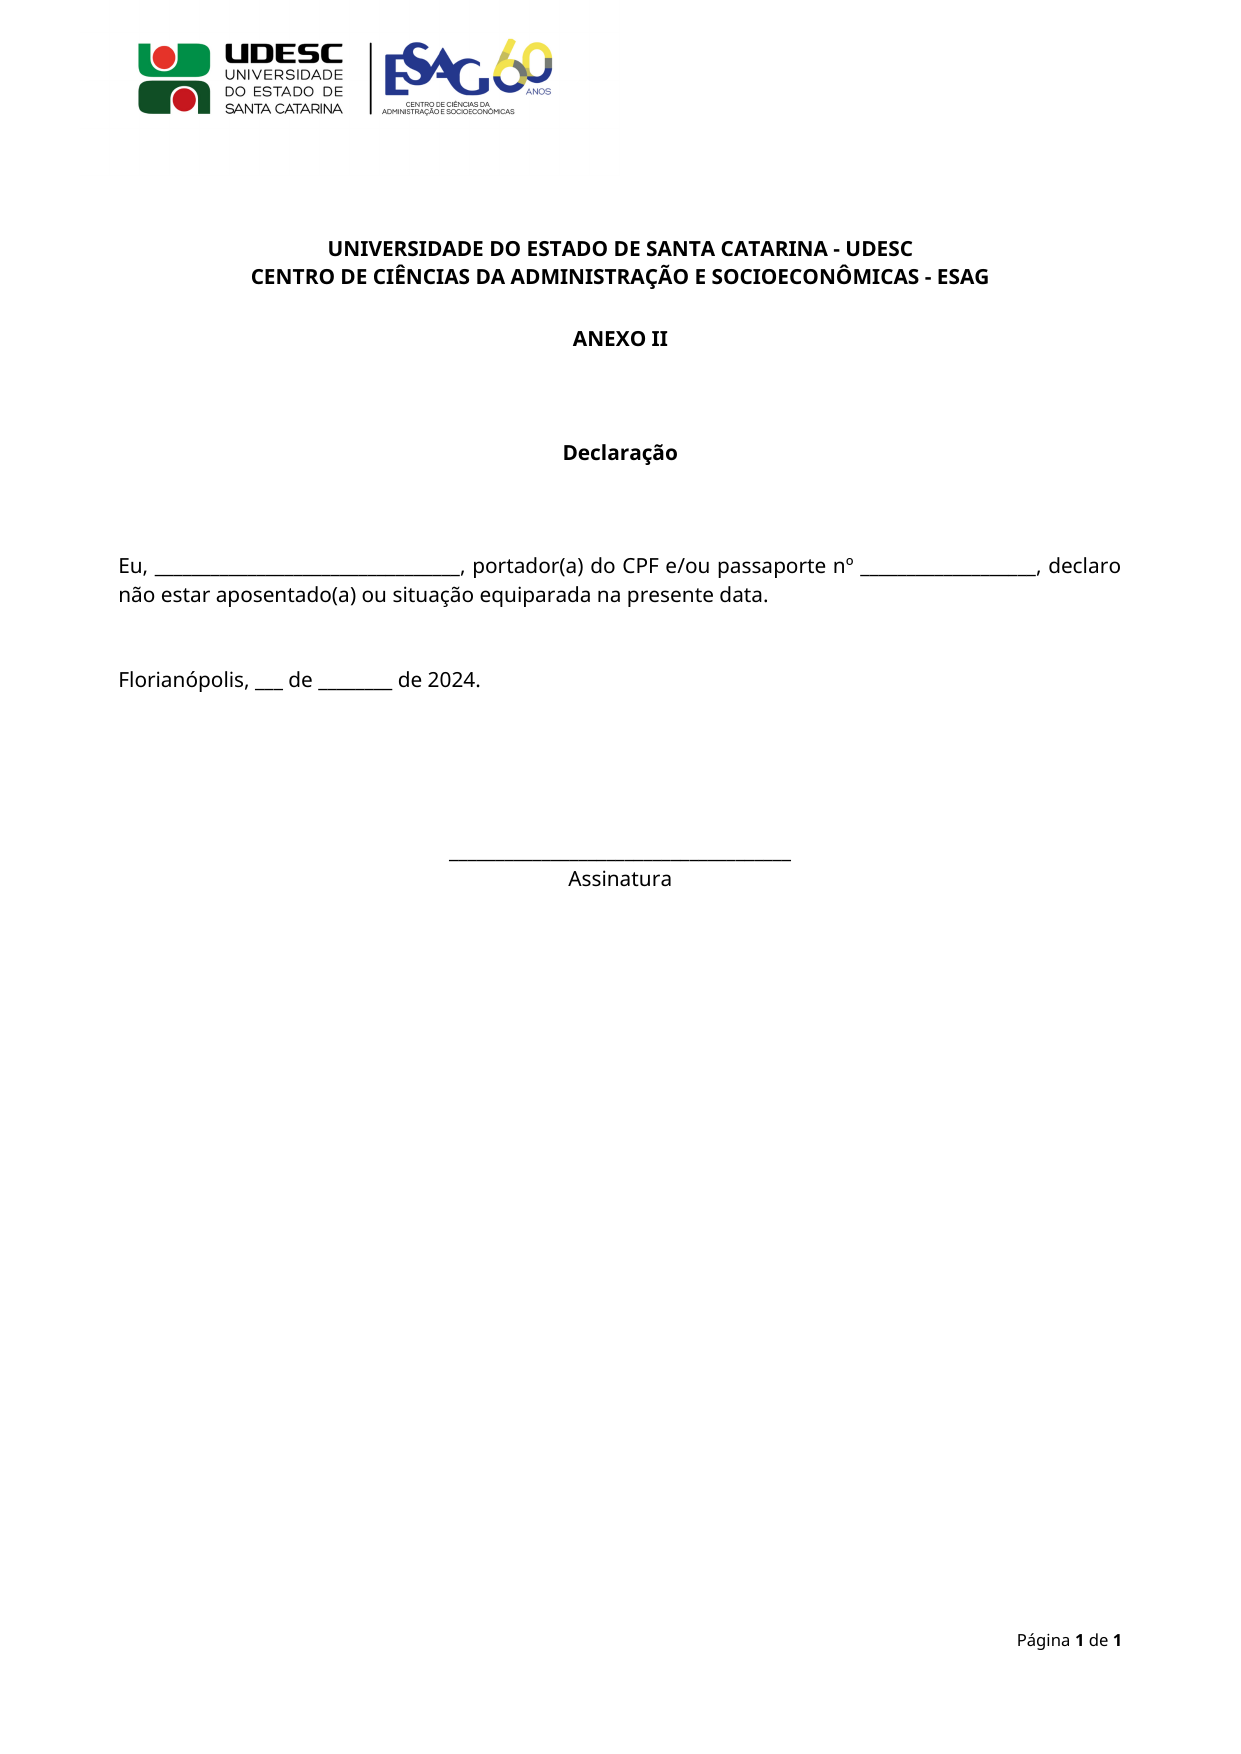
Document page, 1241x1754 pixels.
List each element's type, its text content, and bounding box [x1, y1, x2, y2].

subtitle ANEXO II [118, 324, 1122, 352]
text Assinatura [118, 864, 1122, 893]
text Declaração [118, 438, 1122, 466]
text Eu, _________________________________, portador(a) do CPF e/ou passaporte nº ___________________, declaro não estar aposentado(a) ou situação equiparada na presente data. [118, 551, 1122, 608]
picture [79, 0, 620, 176]
title UNIVERSIDADE DO ESTADO DE SANTA CATARINA - UDESC [118, 234, 1122, 262]
text _____________________________________ [118, 836, 1122, 864]
text CENTRO DE CIÊNCIAS DA ADMINISTRAÇÃO E SOCIOECONÔMICAS - ESAG [118, 262, 1122, 291]
text Florianópolis, ___ de ________ de 2024. [118, 665, 1122, 693]
